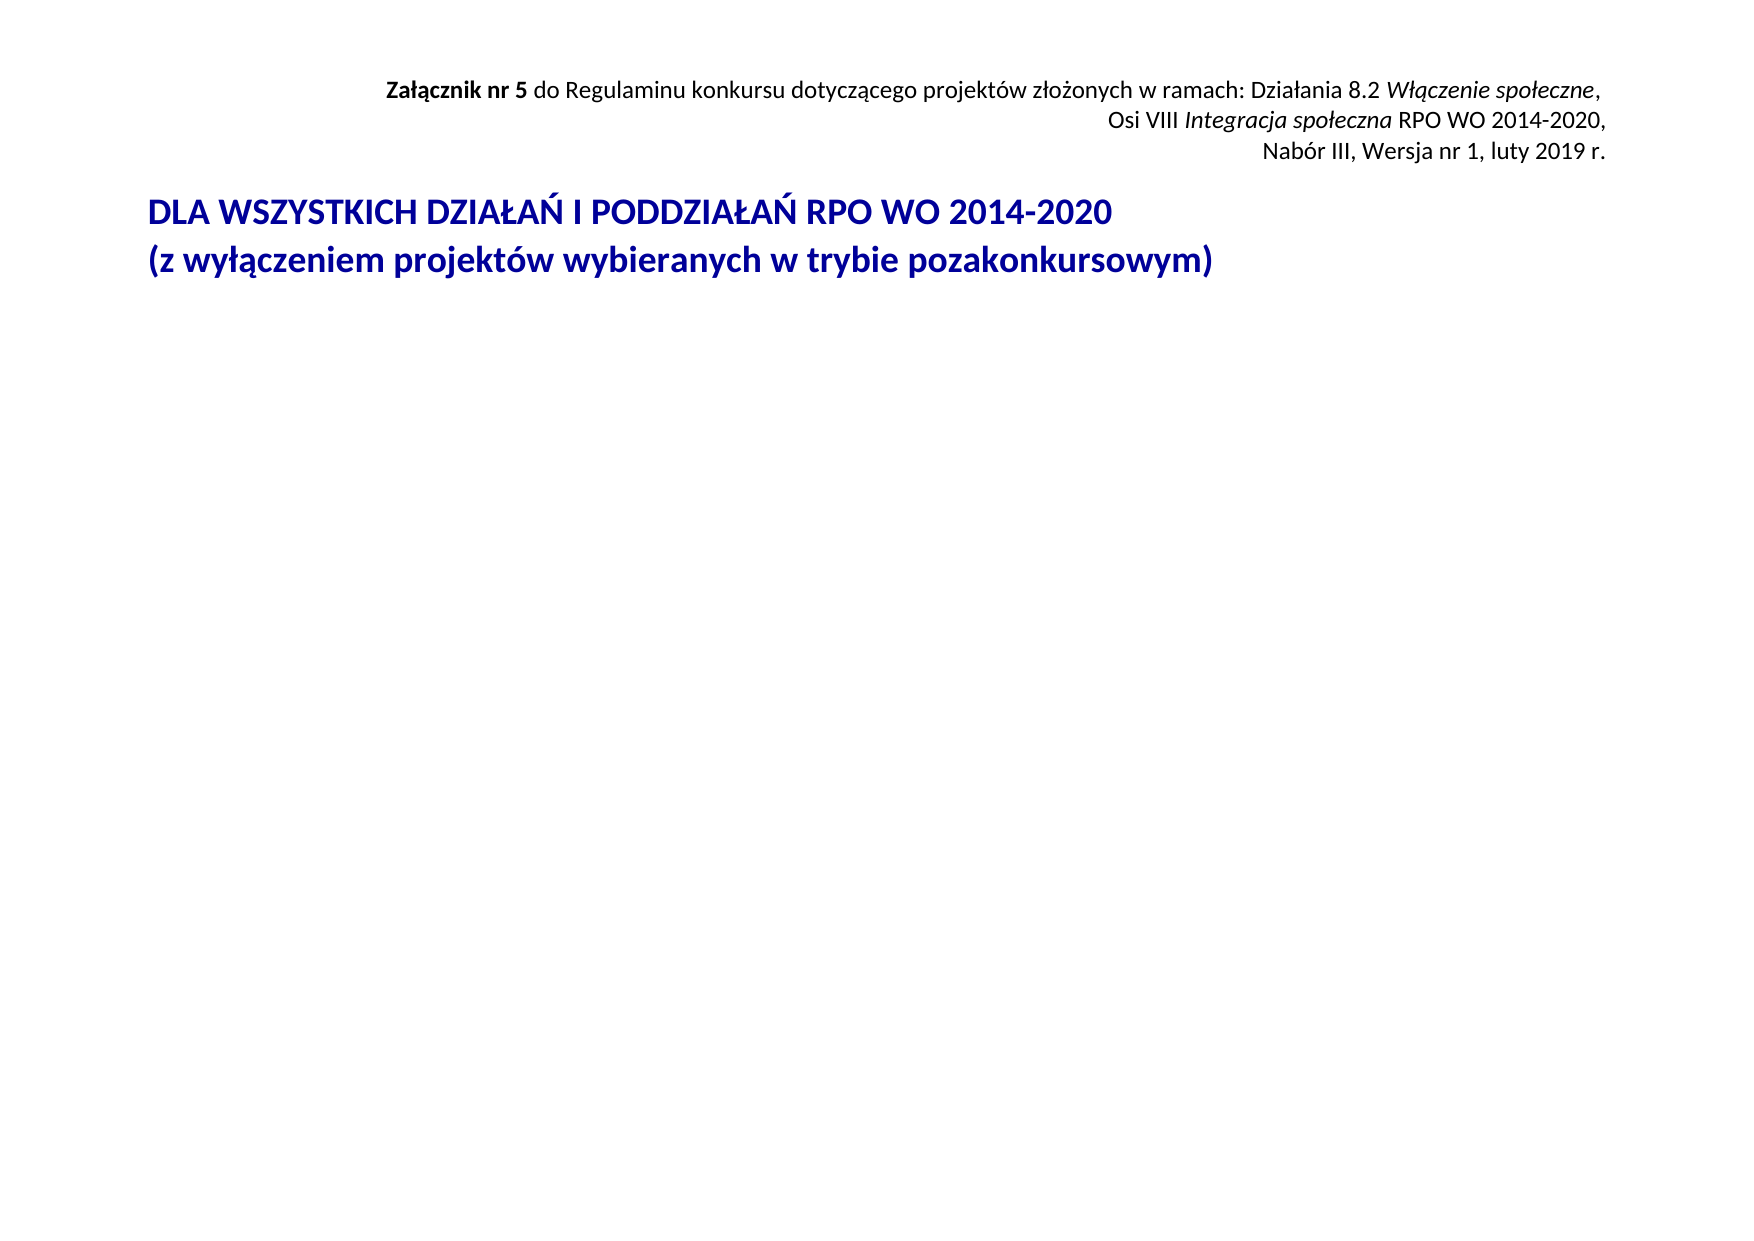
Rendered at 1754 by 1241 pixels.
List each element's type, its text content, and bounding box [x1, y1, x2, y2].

text DLA WSZYSTKICH DZIAŁAŃ I PODDZIAŁAŃ RPO WO 2014-2020 [148, 188, 1606, 234]
text (z wyłączeniem projektów wybieranych w trybie pozakonkursowym) [148, 236, 1606, 282]
